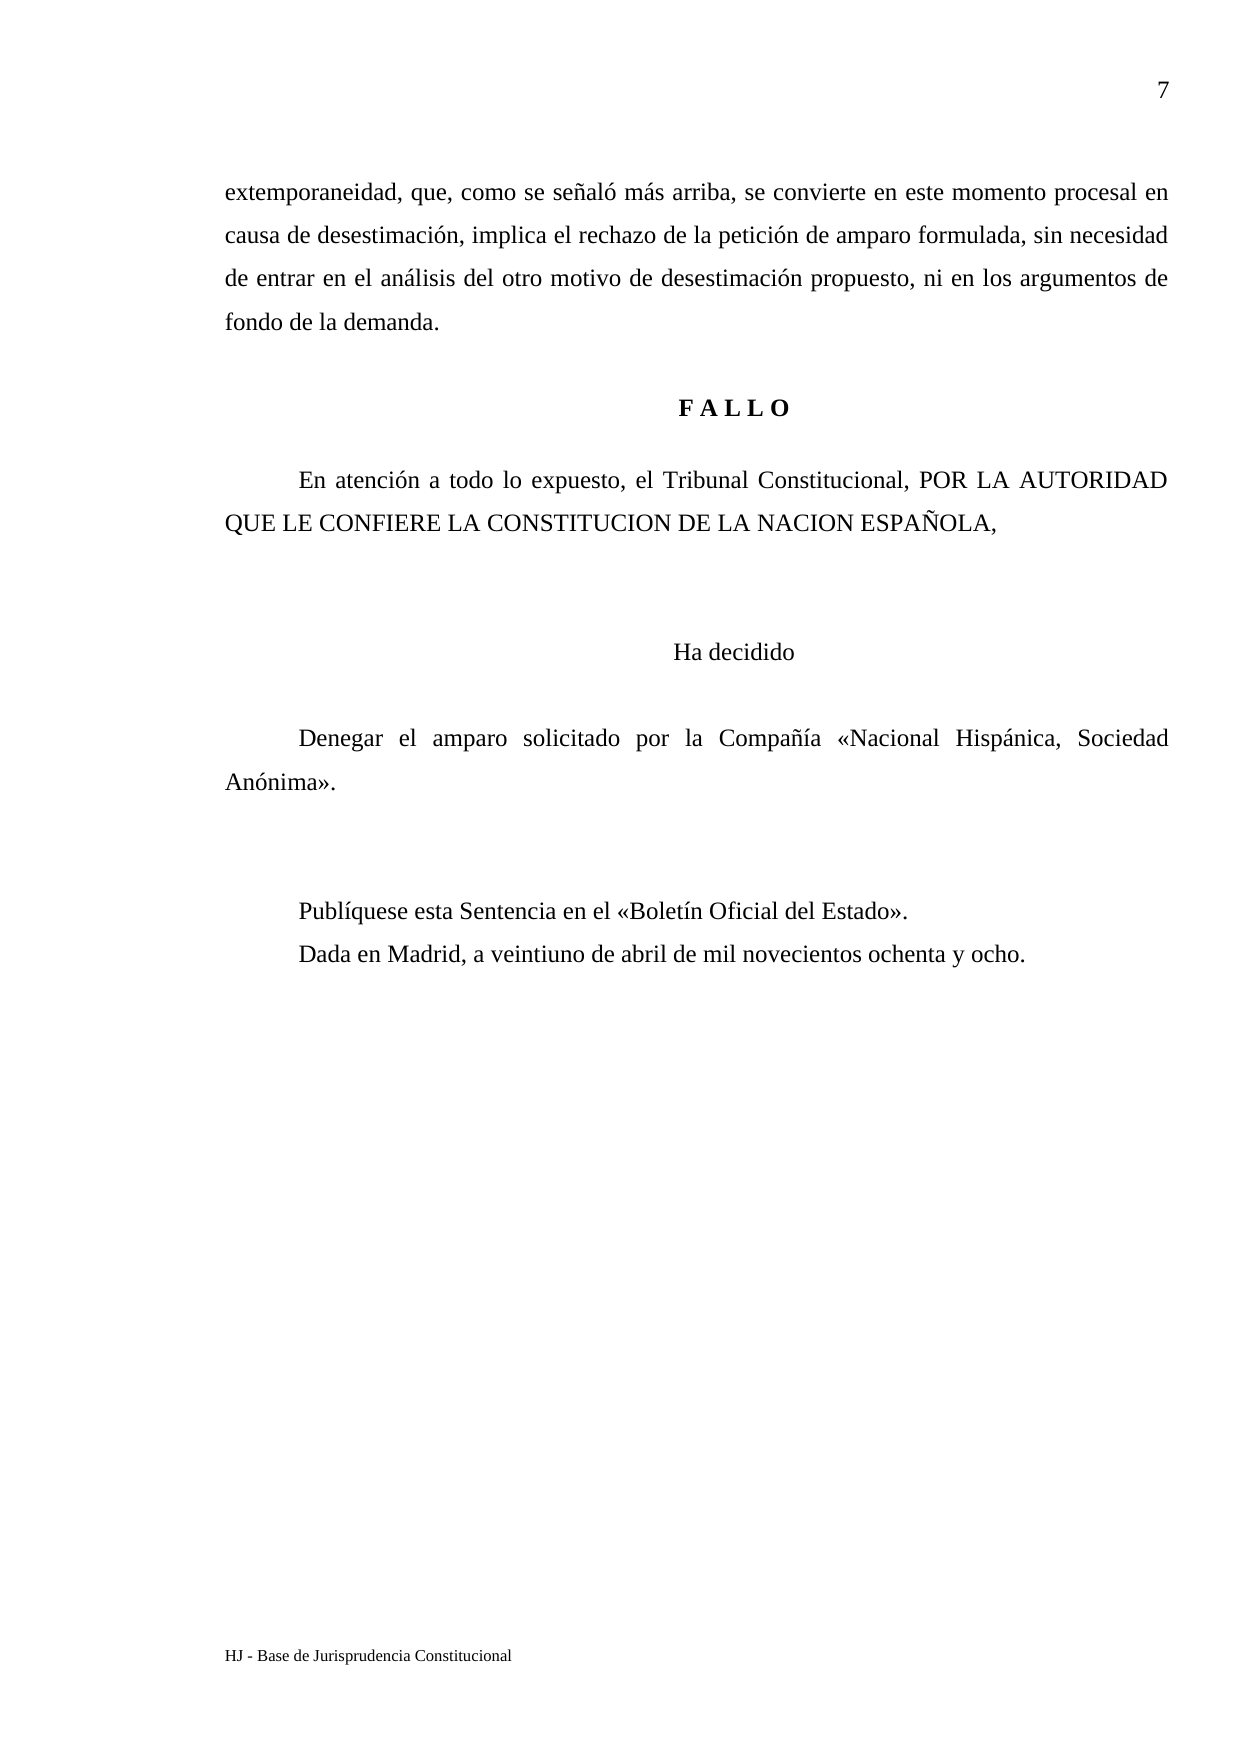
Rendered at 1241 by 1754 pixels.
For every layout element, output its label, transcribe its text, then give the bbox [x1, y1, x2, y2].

text Ha decidido [224, 637, 1169, 666]
text Publíquese esta Sentencia en el «Boletín Oficial del Estado». [224, 896, 1169, 925]
text Denegar el amparo solicitado por la Compañía «Nacional Hispánica, Sociedad Anónima». [224, 723, 1169, 795]
text Dada en Madrid, a veintiuno de abril de mil novecientos ochenta y ocho. [224, 939, 1169, 968]
text En atención a todo lo expuesto, el Tribunal Constitucional, POR LA AUTORIDAD QUE LE CONFIERE LA CONSTITUCION DE LA NACION ESPAÑOLA, [224, 465, 1169, 537]
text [224, 177, 1169, 335]
subtitle F A L L O [224, 393, 1169, 422]
